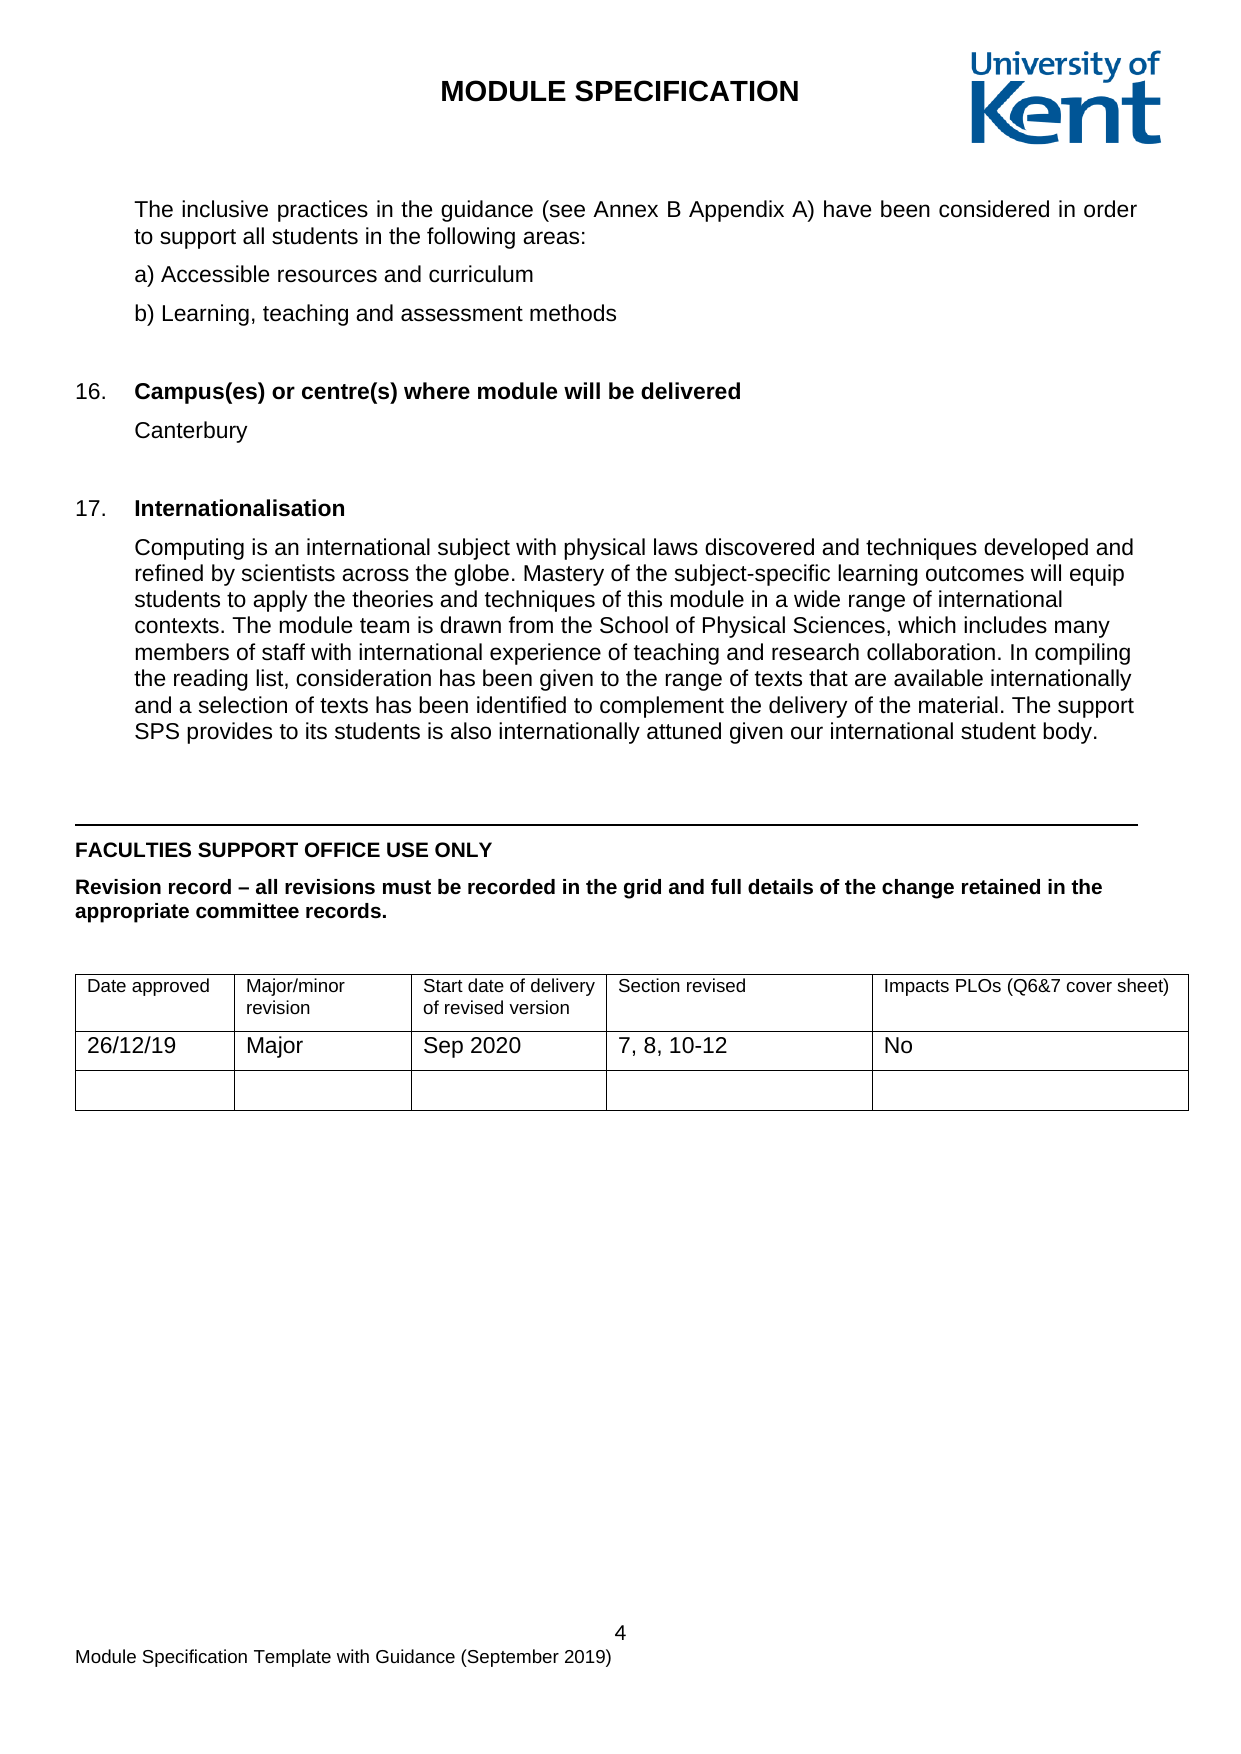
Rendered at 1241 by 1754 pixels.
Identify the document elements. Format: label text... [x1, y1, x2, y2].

table_header Start date of delivery of revised version [412, 975, 606, 1031]
list Campus(es) or centre(s) where module will be delivered [75, 378, 1138, 404]
table_cell 26/12/19 [76, 1032, 234, 1070]
text a) Accessible resources and curriculum [134, 261, 1138, 288]
table_cell Major [235, 1032, 411, 1070]
text Revision record – all revisions must be recorded in the grid and full details of the change retained in the appropriate committee records. [75, 874, 1138, 922]
table_cell 7, 8, 10-12 [607, 1032, 872, 1070]
table_header Major/minor revision [235, 975, 411, 1031]
text Canterbury [134, 417, 1138, 443]
text b) Learning, teaching and assessment methods [134, 300, 1138, 327]
table_cell [76, 1071, 234, 1110]
table_cell [607, 1071, 872, 1110]
table_cell Sep 2020 [412, 1032, 606, 1070]
table_cell [412, 1071, 606, 1110]
table_cell [235, 1071, 411, 1110]
picture [970, 48, 1163, 145]
table_cell No [873, 1032, 1188, 1070]
table_header Date approved [76, 975, 234, 1031]
text Computing is an international subject with physical laws discovered and techniques developed and refined by scientists across the globe. Mastery of the subject-specific learning outcomes will equip students to apply the theories and techniques of this module in a wide range of international contexts. The module team is drawn from the School of Physical Sciences, which includes many members of staff with international experience of teaching and research collaboration. In compiling the reading list, consideration has been given to the range of texts that are available internationally and a selection of texts has been identified to complement the delivery of the material. The support SPS provides to its students is also internationally attuned given our international student body. [134, 533, 1138, 744]
text The inclusive practices in the guidance (see Annex B Appendix A) have been considered in order to support all students in the following areas: [134, 196, 1138, 249]
text FACULTIES SUPPORT OFFICE USE ONLY [75, 838, 1138, 862]
list Internationalisation [75, 494, 1138, 521]
table_header Section revised [607, 975, 872, 1031]
table_header Impacts PLOs (Q6&7 cover sheet) [873, 975, 1188, 1031]
table_cell [873, 1071, 1188, 1110]
